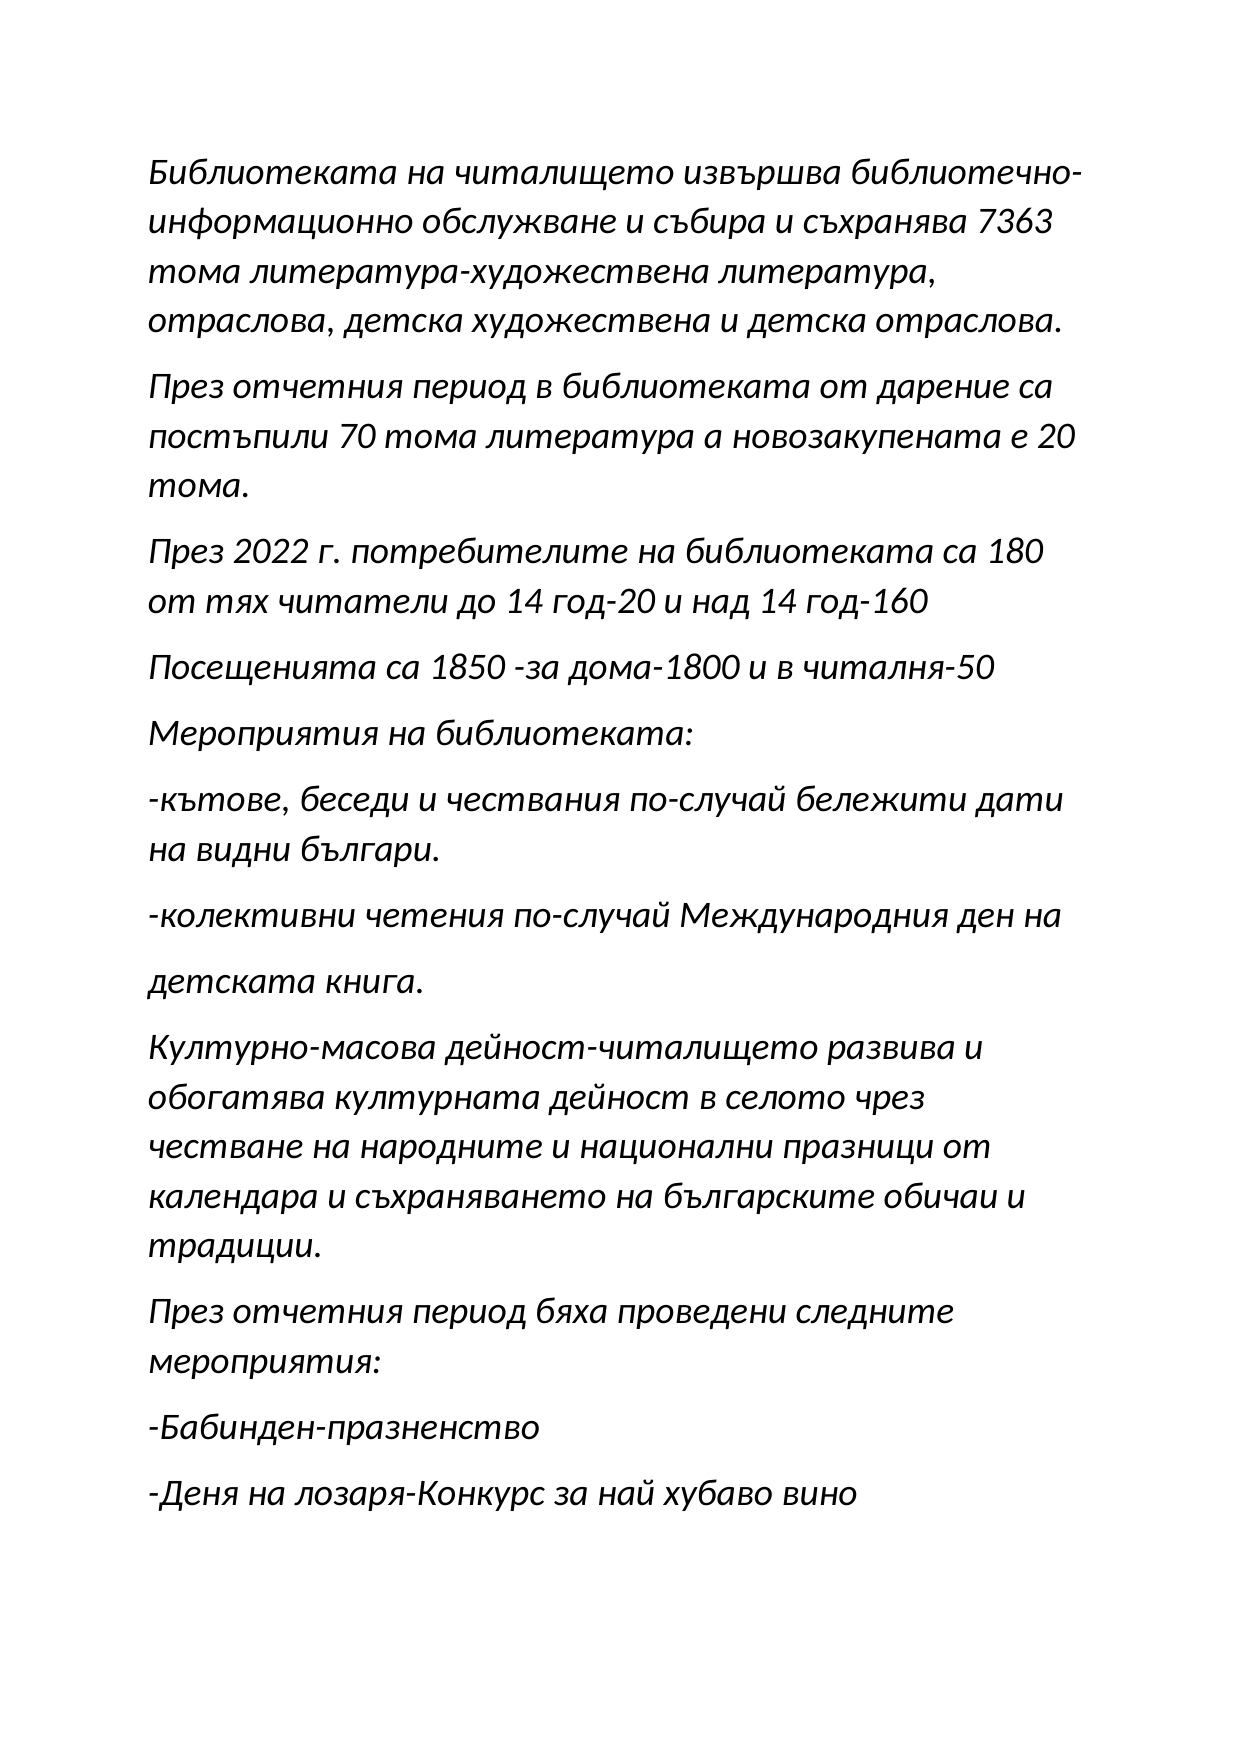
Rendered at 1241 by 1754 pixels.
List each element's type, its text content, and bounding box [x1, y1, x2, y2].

text -кътове, беседи и чествания по-случай бележити дати на видни българи. [148, 775, 1093, 871]
text -Деня на лозаря-Конкурс за най хубаво вино [148, 1469, 1093, 1515]
text Посещенията са 1850 -за дома-1800 и в читалня-50 [148, 643, 1093, 689]
text -колективни четения по-случай Международния ден на [148, 891, 1093, 937]
text Мероприятия на библиотеката: [148, 709, 1093, 755]
text Културно-масова дейност-читалището развива и обогатява културната дейност в селото чрез честване на народните и национални празници от календара и съхраняването на българските обичаи и традиции. [148, 1023, 1093, 1267]
text През отчетния период бяха проведени следните мероприятия: [148, 1287, 1093, 1382]
text -Бабинден-празненство [148, 1403, 1093, 1449]
text През 2022 г. потребителите на библиотеката са 180 от тях читатели до 14 год-20 и над 14 год-160 [148, 527, 1093, 623]
text детската книга. [148, 957, 1093, 1003]
text Библиотеката на читалището извършва библиотечно-информационно обслужване и събира и съхранява 7363 тома литература-художествена литература, отраслова, детска художествена и детска отраслова. [148, 148, 1093, 342]
text През отчетния период в библиотеката от дарение са постъпили 70 тома литература а новозакупената е 20 тома. [148, 362, 1093, 507]
